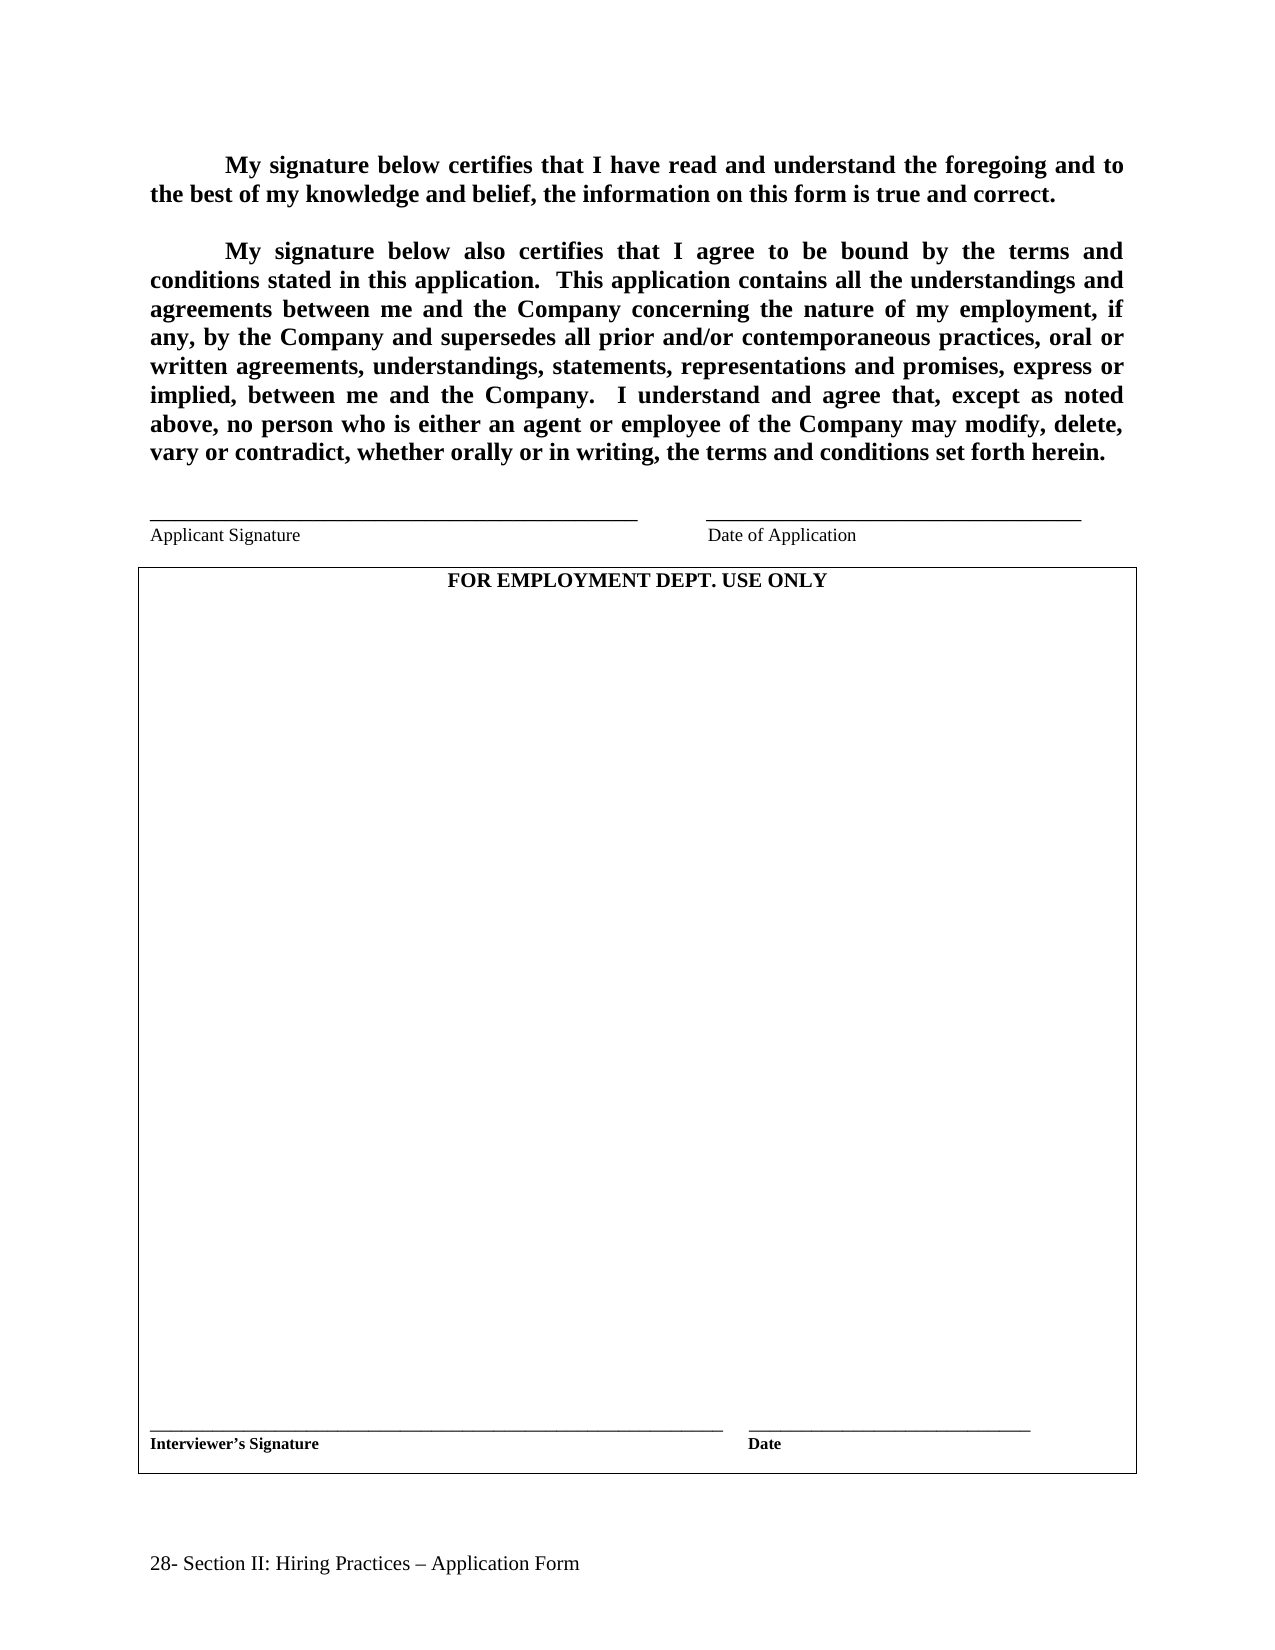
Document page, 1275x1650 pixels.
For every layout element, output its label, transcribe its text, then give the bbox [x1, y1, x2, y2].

text _______________________________________ ______________________________ [150, 495, 1125, 524]
text My signature below also certifies that I agree to be bound by the terms and conditions stated in this application. This application contains all the understandings and agreements between me and the Company concerning the nature of my employment, if any, by the Company and supersedes all prior and/or contemporaneous practices, oral or written agreements, understandings, statements, representations and promises, express or implied, between me and the Company. I understand and agree that, except as noted above, no person who is either an agent or employee of the Company may modify, delete, vary or contradict, whether orally or in writing, the terms and conditions set forth herein. [150, 236, 1125, 466]
text Applicant Signature Date of Application [150, 524, 1125, 545]
table_header FOR EMPLOYMENT DEPT. USE ONLY _______________________________________________________ ___________________________ Interviewer’s Signature Date [139, 568, 1136, 1472]
text My signature below certifies that I have read and understand the foregoing and to the best of my knowledge and belief, the information on this form is true and correct. [150, 150, 1125, 207]
